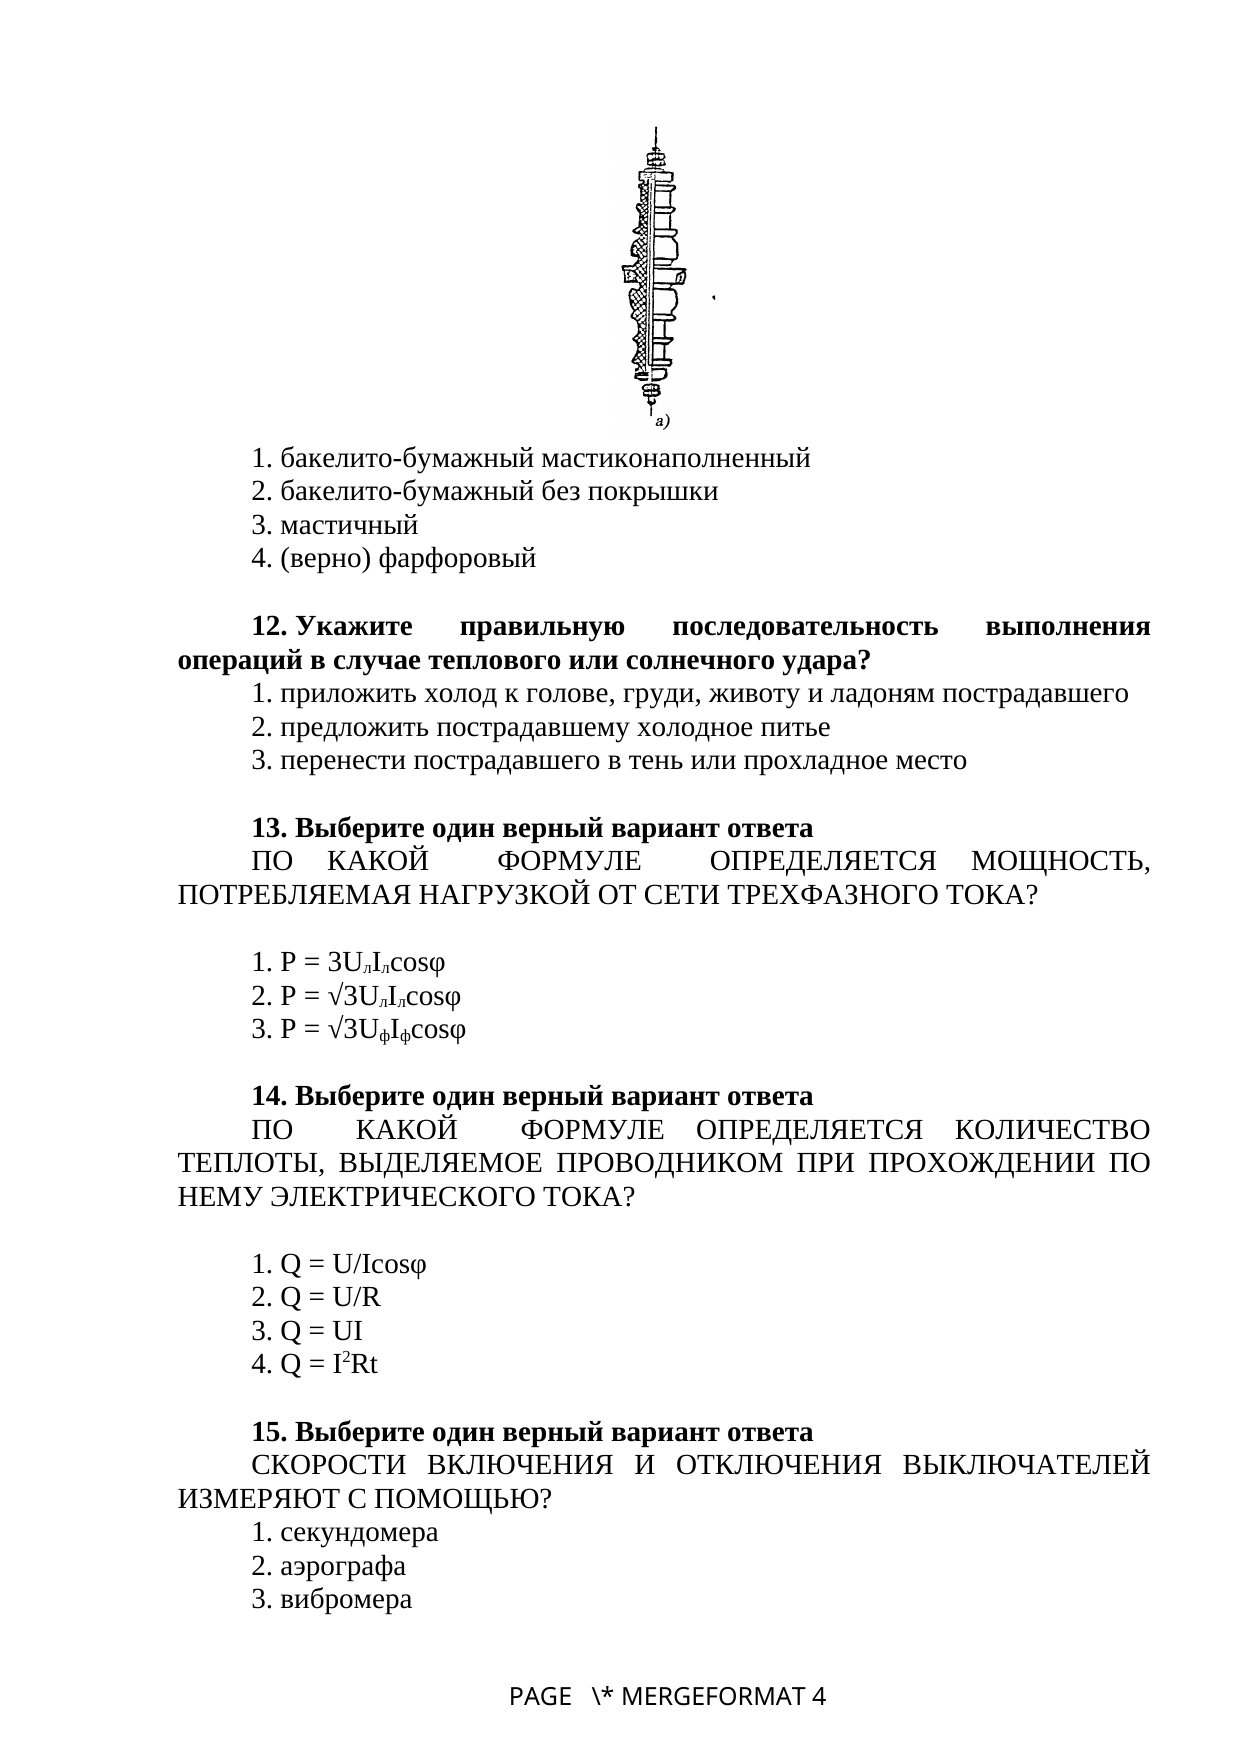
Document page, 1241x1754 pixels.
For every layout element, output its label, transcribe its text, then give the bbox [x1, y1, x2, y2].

list 1. секундомера [177, 1514, 1152, 1548]
list 3. вибромера [177, 1581, 1152, 1615]
text СКОРОСТИ ВКЛЮЧЕНИЯ И ОТКЛЮЧЕНИЯ ВЫКЛЮЧАТЕЛЕЙ ИЗМЕРЯЮТ С ПОМОЩЬЮ? [177, 1447, 1152, 1514]
list 3. перенести пострадавшего в тень или прохладное место [177, 742, 1152, 776]
text 13. Выберите один верный вариант ответа [177, 810, 1152, 843]
text 14. Выберите один верный вариант ответа [177, 1078, 1152, 1112]
list 4. (верно) фарфоровый [177, 541, 1152, 574]
list 1. приложить холод к голове, груди, животу и ладоням пострадавшего [177, 675, 1152, 709]
text ПО КАКОЙ ФОРМУЛЕ ОПРЕДЕЛЯЕТСЯ МОЩНОСТЬ, ПОТРЕБЛЯЕМАЯ НАГРУЗКОЙ ОТ СЕТИ ТРЕХФАЗНОГО ТОКА? [177, 843, 1152, 911]
list 1. Q = U/Icosφ [177, 1246, 1152, 1279]
list 1. бакелито-бумажный мастиконаполненный [177, 440, 1152, 473]
text 12. Укажите правильную последовательность выполнения операций в случае теплового или солнечного удара? [177, 608, 1152, 675]
list 2. аэрографа [177, 1548, 1152, 1581]
list 3. Q = UI [177, 1313, 1152, 1347]
list 2. Р = √3UлIлcosφ [177, 978, 1152, 1011]
list 2. предложить пострадавшему холодное питье [177, 709, 1152, 742]
text ПО КАКОЙ ФОРМУЛЕ ОПРЕДЕЛЯЕТСЯ КОЛИЧЕСТВО ТЕПЛОТЫ, ВЫДЕЛЯЕМОЕ ПРОВОДНИКОМ ПРИ ПРОХОЖДЕНИИ ПО НЕМУ ЭЛЕКТРИЧЕСКОГО ТОКА? [177, 1112, 1152, 1212]
picture [613, 118, 716, 441]
list 2. бакелито-бумажный без покрышки [177, 473, 1152, 507]
list 1. Р = 3UлIлcosφ [177, 944, 1152, 978]
list 3. мастичный [177, 507, 1152, 541]
list 3. Р = √3UфIфcosφ [177, 1011, 1152, 1045]
list 4. Q = I2Rt [177, 1347, 1152, 1380]
list 2. Q = U/R [177, 1279, 1152, 1313]
text 15. Выберите один верный вариант ответа [177, 1414, 1152, 1447]
